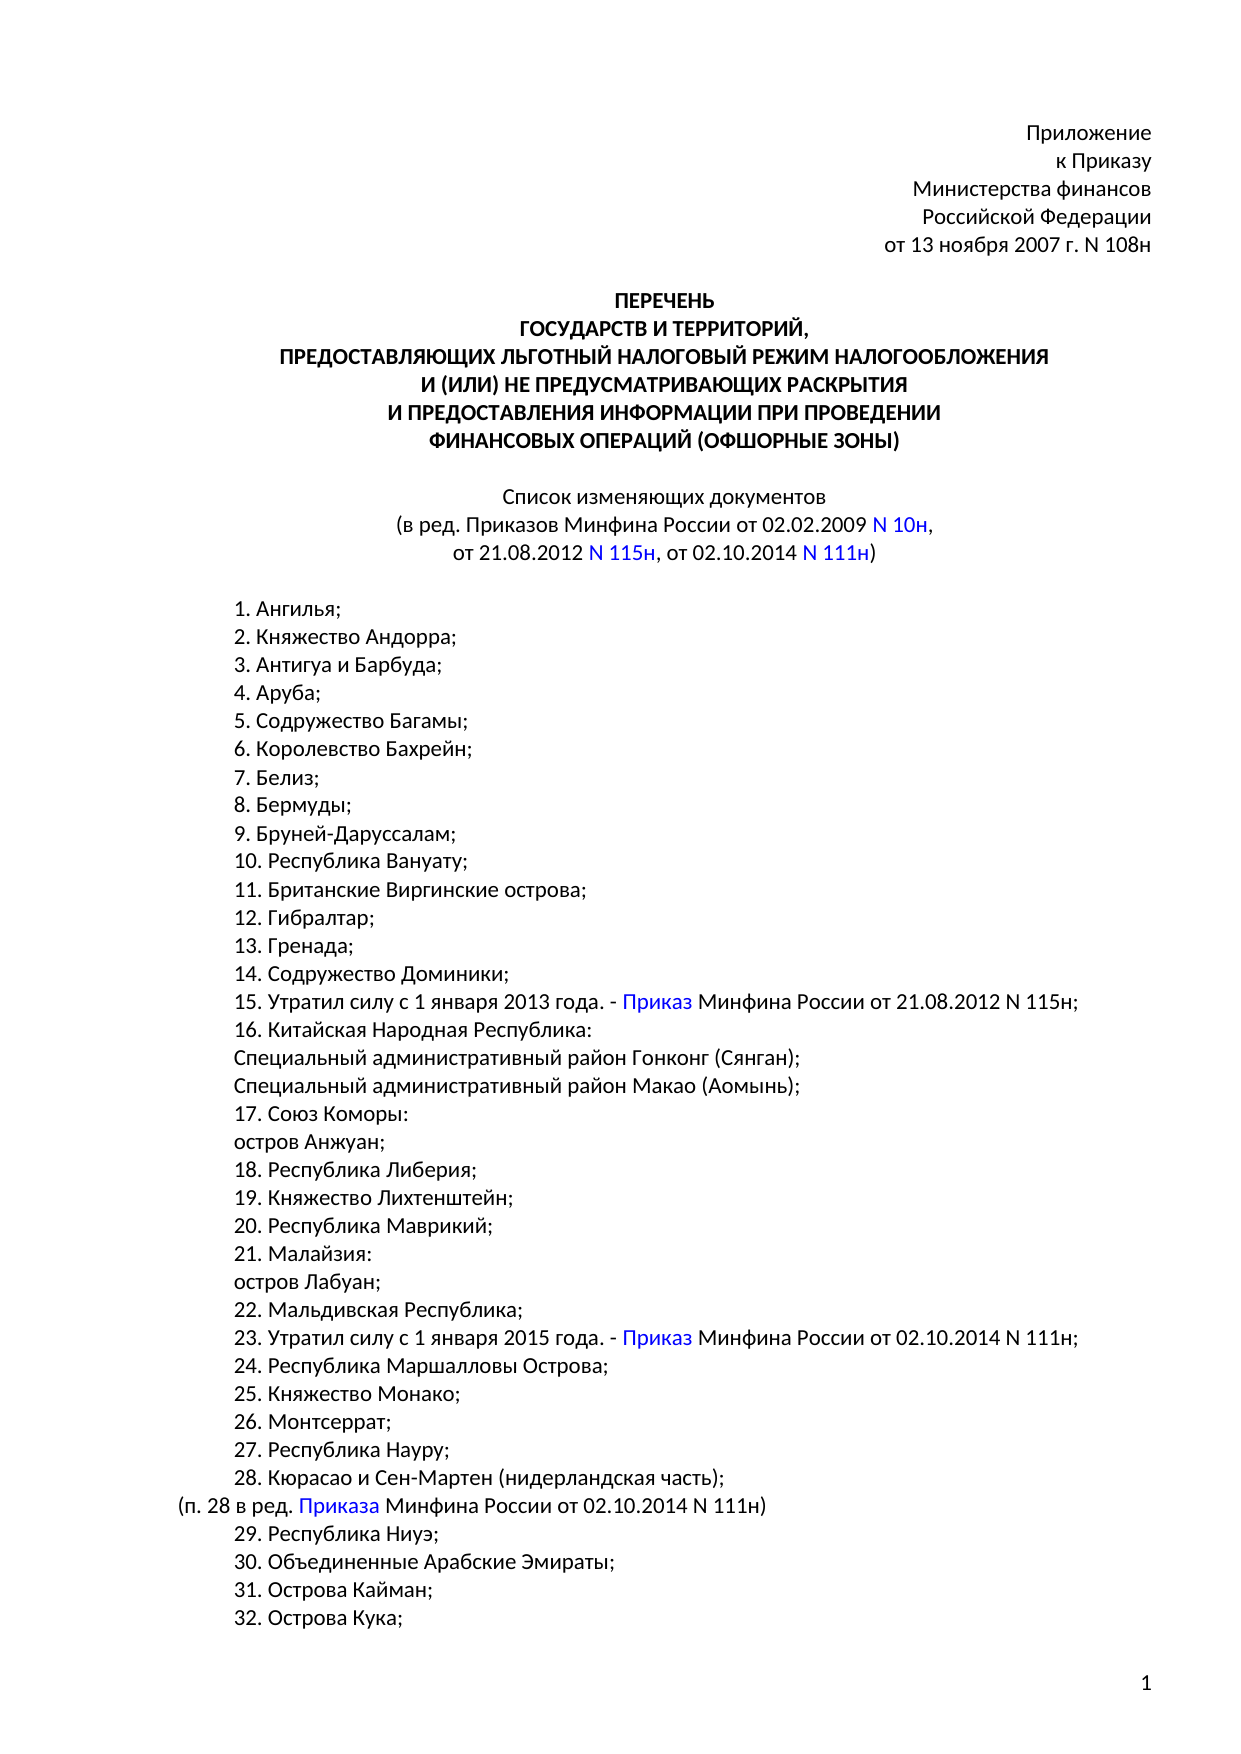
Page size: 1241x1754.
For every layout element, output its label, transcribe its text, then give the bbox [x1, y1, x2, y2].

text 19. Княжество Лихтенштейн; [177, 1183, 1152, 1211]
text И (ИЛИ) НЕ ПРЕДУСМАТРИВАЮЩИХ РАСКРЫТИЯ [177, 370, 1152, 398]
text Специальный административный район Макао (Аомынь); [177, 1071, 1152, 1099]
text 24. Республика Маршалловы Острова; [177, 1351, 1152, 1379]
text 22. Мальдивская Республика; [177, 1295, 1152, 1323]
text 32. Острова Кука; [177, 1603, 1152, 1631]
text ПЕРЕЧЕНЬ [177, 286, 1152, 314]
text 30. Объединенные Арабские Эмираты; [177, 1547, 1152, 1575]
text 1. Ангилья; [177, 594, 1152, 622]
text 23. Утратил силу с 1 января 2015 года. - Приказ Минфина России от 02.10.2014 N 111н; [177, 1323, 1152, 1351]
text Приложение [177, 118, 1152, 146]
text 9. Бруней-Даруссалам; [177, 819, 1152, 847]
text 8. Бермуды; [177, 791, 1152, 819]
text 28. Кюрасао и Сен-Мартен (нидерландская часть); [177, 1463, 1152, 1491]
text 11. Британские Виргинские острова; [177, 875, 1152, 903]
text 21. Малайзия: [177, 1239, 1152, 1267]
text от 13 ноября 2007 г. N 108н [177, 230, 1152, 258]
text (в ред. Приказов Минфина России от 02.02.2009 N 10н, [177, 510, 1152, 538]
text 7. Белиз; [177, 763, 1152, 791]
text 13. Гренада; [177, 931, 1152, 959]
text ПРЕДОСТАВЛЯЮЩИХ ЛЬГОТНЫЙ НАЛОГОВЫЙ РЕЖИМ НАЛОГООБЛОЖЕНИЯ [177, 342, 1152, 370]
text 16. Китайская Народная Республика: [177, 1015, 1152, 1043]
text 2. Княжество Андорра; [177, 622, 1152, 651]
text ГОСУДАРСТВ И ТЕРРИТОРИЙ, [177, 314, 1152, 342]
text 6. Королевство Бахрейн; [177, 734, 1152, 763]
text ФИНАНСОВЫХ ОПЕРАЦИЙ (ОФШОРНЫЕ ЗОНЫ) [177, 426, 1152, 454]
text Министерства финансов [177, 174, 1152, 202]
text 10. Республика Вануату; [177, 847, 1152, 875]
text 17. Союз Коморы: [177, 1099, 1152, 1127]
text от 21.08.2012 N 115н, от 02.10.2014 N 111н) [177, 538, 1152, 566]
text 25. Княжество Монако; [177, 1379, 1152, 1407]
text 12. Гибралтар; [177, 903, 1152, 931]
text к Приказу [177, 146, 1152, 174]
text остров Лабуан; [177, 1267, 1152, 1295]
text И ПРЕДОСТАВЛЕНИЯ ИНФОРМАЦИИ ПРИ ПРОВЕДЕНИИ [177, 398, 1152, 426]
text 5. Содружество Багамы; [177, 707, 1152, 734]
text 26. Монтсеррат; [177, 1407, 1152, 1435]
text 4. Аруба; [177, 678, 1152, 707]
text 15. Утратил силу с 1 января 2013 года. - Приказ Минфина России от 21.08.2012 N 115н; [177, 987, 1152, 1015]
text Российской Федерации [177, 202, 1152, 230]
text 18. Республика Либерия; [177, 1155, 1152, 1183]
text 3. Антигуа и Барбуда; [177, 651, 1152, 678]
text остров Анжуан; [177, 1127, 1152, 1155]
text 14. Содружество Доминики; [177, 959, 1152, 987]
text 27. Республика Науру; [177, 1435, 1152, 1463]
text Список изменяющих документов [177, 482, 1152, 510]
text 31. Острова Кайман; [177, 1575, 1152, 1603]
text 20. Республика Маврикий; [177, 1211, 1152, 1239]
text 29. Республика Ниуэ; [177, 1519, 1152, 1547]
text Специальный административный район Гонконг (Сянган); [177, 1043, 1152, 1071]
text (п. 28 в ред. Приказа Минфина России от 02.10.2014 N 111н) [177, 1491, 1152, 1519]
